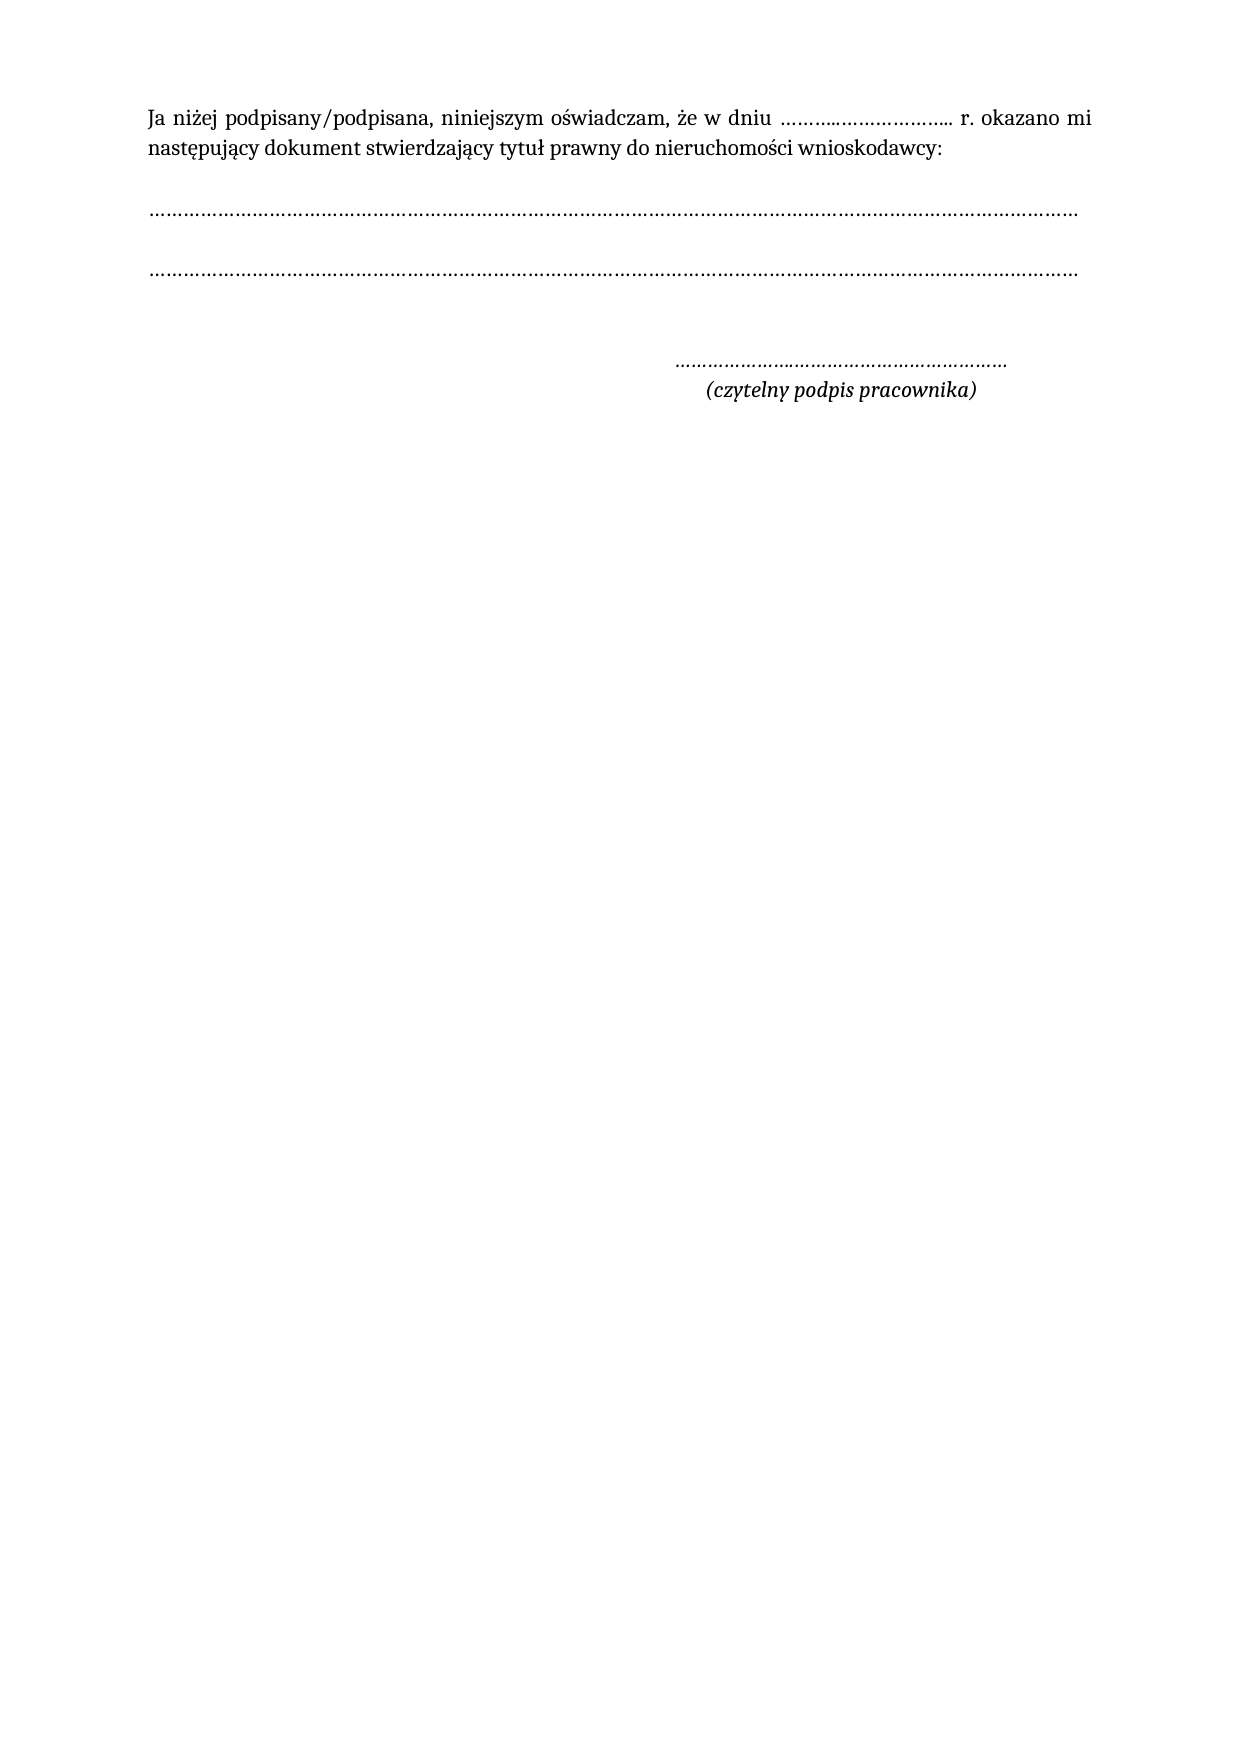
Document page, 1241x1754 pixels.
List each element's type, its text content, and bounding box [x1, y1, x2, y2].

text Ja niżej podpisany/podpisana, niniejszym oświadczam, że w dniu ………..……………….. r. okazano mi następujący dokument stwierdzający tytuł prawny do nieruchomości wnioskodawcy: [148, 105, 1093, 161]
text ……………………………………………………………………………………………………………………………………………… [148, 256, 1093, 312]
text (czytelny podpis pracownika) [590, 377, 1093, 403]
text ……………………………………………………………………………………………………………………………………………… [148, 195, 1093, 222]
text ………………….………………………………… [590, 346, 1093, 373]
